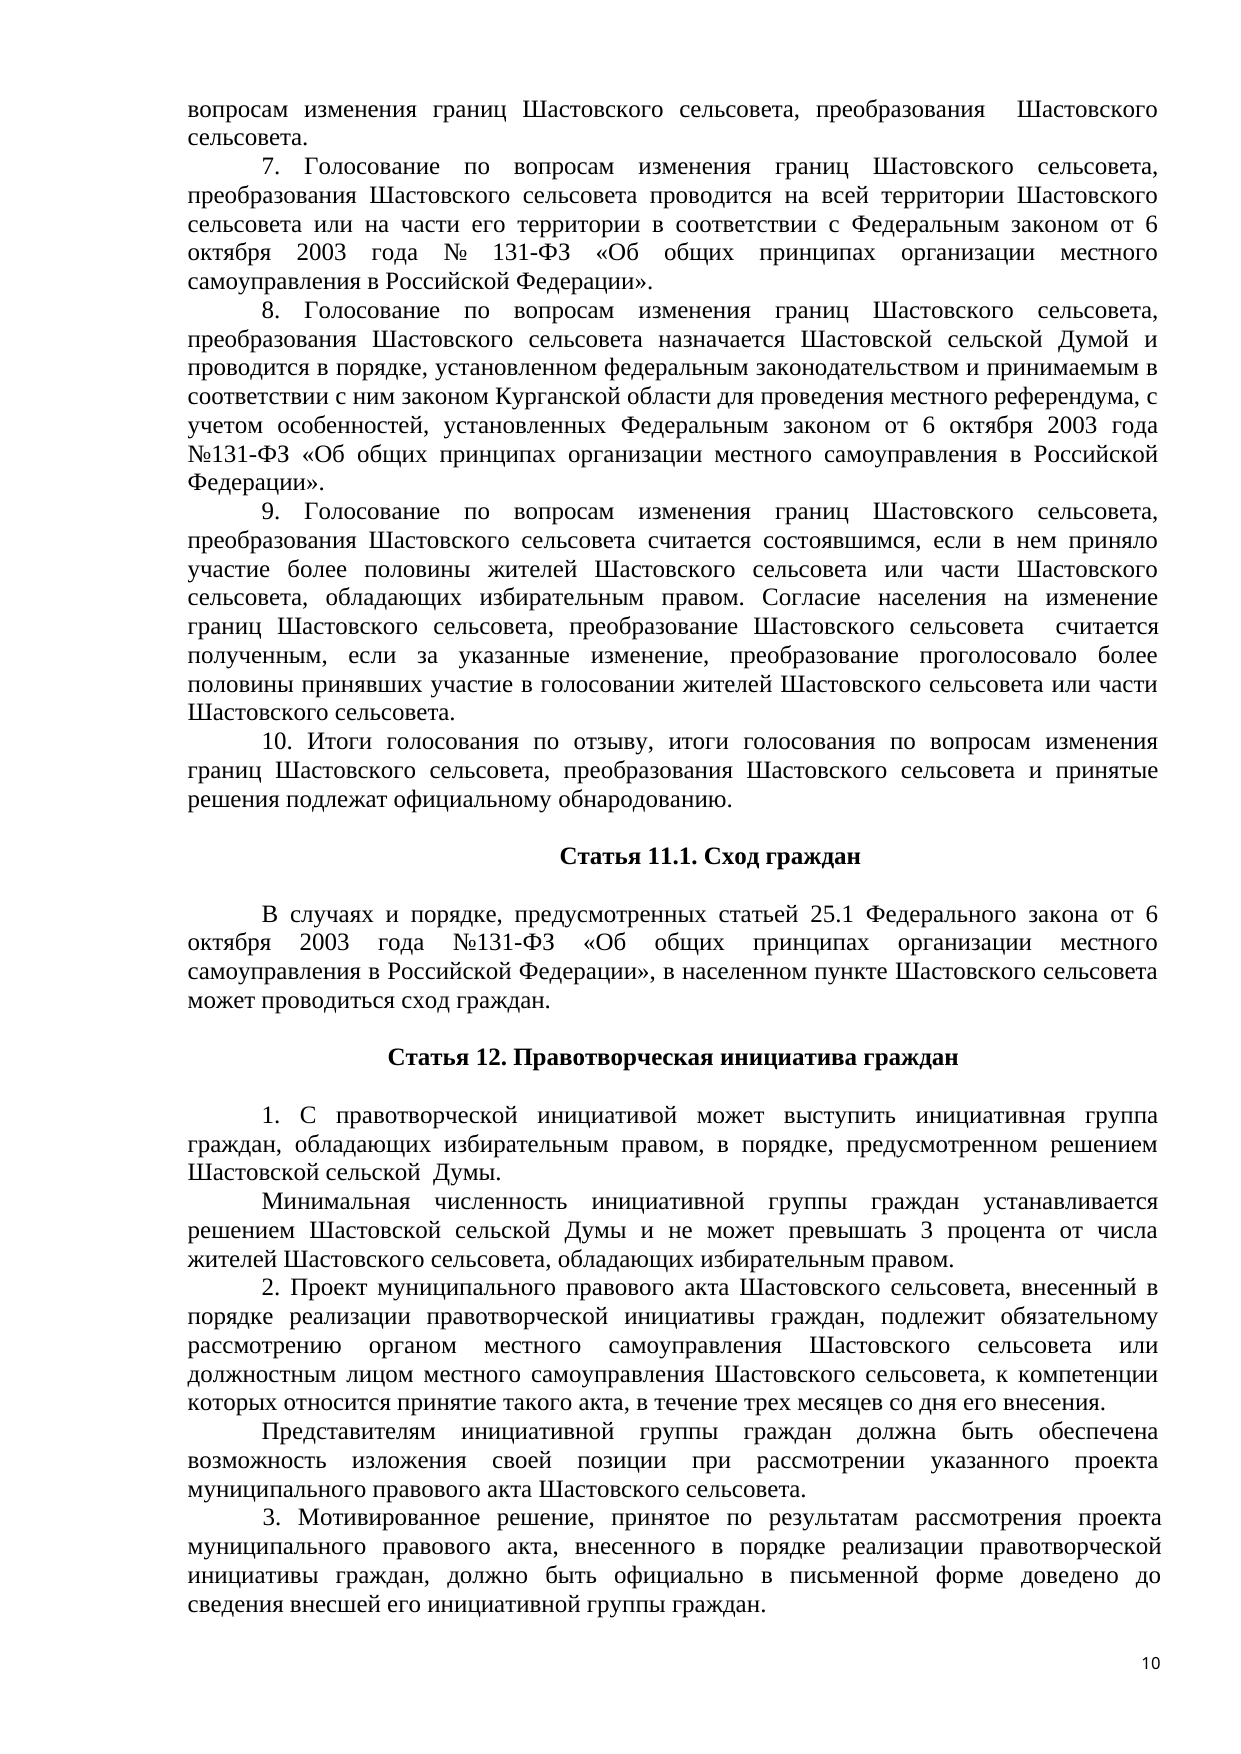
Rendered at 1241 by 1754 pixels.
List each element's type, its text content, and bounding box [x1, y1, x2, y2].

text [187, 94, 1159, 151]
text 7. Голосование по вопросам изменения границ Шастовского сельсовета, преобразования Шастовского сельсовета проводится на всей территории Шастовского сельсовета или на части его территории в соответствии с Федеральным законом от 6 октября 2003 года № 131-ФЗ «Об общих принципах организации местного самоуправления в Российской Федерации». [187, 151, 1159, 295]
text В случаях и порядке, предусмотренных статьей 25.1 Федерального закона от 6 октября 2003 года №131-ФЗ «Об общих принципах организации местного самоуправления в Российской Федерации», в населенном пункте Шастовского сельсовета может проводиться сход граждан. [187, 899, 1159, 1014]
text 9. Голосование по вопросам изменения границ Шастовского сельсовета, преобразования Шастовского сельсовета считается состоявшимся, если в нем приняло участие более половины жителей Шастовского сельсовета или части Шастовского сельсовета, обладающих избирательным правом. Согласие населения на изменение границ Шастовского сельсовета, преобразование Шастовского сельсовета считается полученным, если за указанные изменение, преобразование проголосовало более половины принявших участие в голосовании жителей Шастовского сельсовета или части Шастовского сельсовета. [187, 496, 1159, 726]
text 2. Проект муниципального правового акта Шастовского сельсовета, внесенный в порядке реализации правотворческой инициативы граждан, подлежит обязательному рассмотрению органом местного самоуправления Шастовского сельсовета или должностным лицом местного самоуправления Шастовского сельсовета, к компетенции которых относится принятие такого акта, в течение трех месяцев со дня его внесения. [187, 1272, 1159, 1416]
text 1. С правотворческой инициативой может выступить инициативная группа граждан, обладающих избирательным правом, в порядке, предусмотренном решением Шастовской сельской Думы. [187, 1100, 1159, 1186]
text 10. Итоги голосования по отзыву, итоги голосования по вопросам изменения границ Шастовского сельсовета, преобразования Шастовского сельсовета и принятые решения подлежат официальному обнародованию. [187, 726, 1159, 812]
text 3. Мотивированное решение, принятое по результатам рассмотрения проекта муниципального правового акта, внесенного в порядке реализации правотворческой инициативы граждан, должно быть официально в письменной форме доведено до сведения внесшей его инициативной группы граждан. [187, 1502, 1162, 1617]
text 8. Голосование по вопросам изменения границ Шастовского сельсовета, преобразования Шастовского сельсовета назначается Шастовской сельской Думой и проводится в порядке, установленном федеральным законодательством и принимаемым в соответствии с ним законом Курганской области для проведения местного референдума, с учетом особенностей, установленных Федеральным законом от 6 октября 2003 года №131-ФЗ «Об общих принципах организации местного самоуправления в Российской Федерации». [187, 295, 1159, 496]
text Представителям инициативной группы граждан должна быть обеспечена возможность изложения своей позиции при рассмотрении указанного проекта муниципального правового акта Шастовского сельсовета. [187, 1416, 1159, 1502]
text Статья 11.1. Сход граждан [187, 841, 1159, 870]
text Минимальная численность инициативной группы граждан устанавливается решением Шастовской сельской Думы и не может превышать 3 процента от числа жителей Шастовского сельсовета, обладающих избирательным правом. [187, 1186, 1159, 1272]
text Статья 12. Правотворческая инициатива граждан [187, 1042, 1159, 1071]
